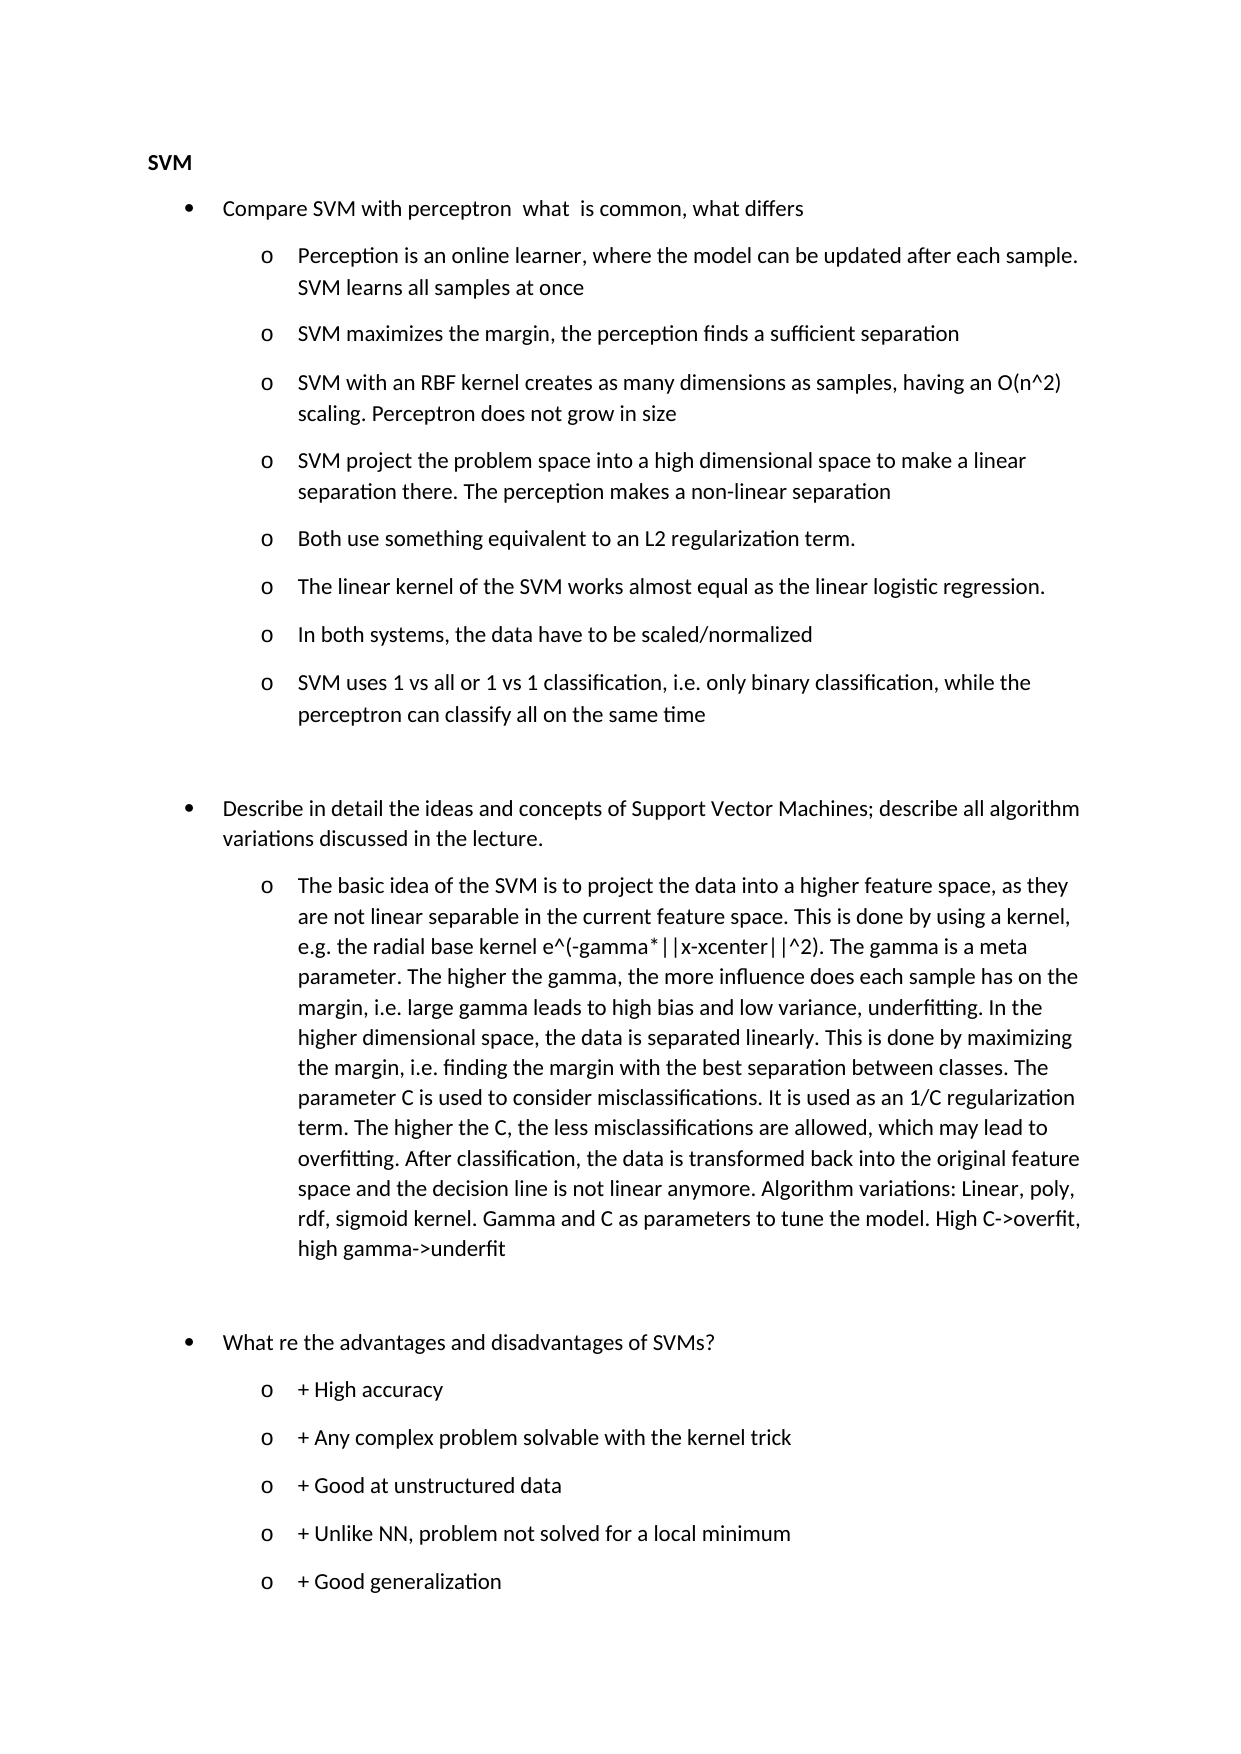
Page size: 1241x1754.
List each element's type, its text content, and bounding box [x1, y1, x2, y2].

list + Any complex problem solvable with the kernel trick [260, 1423, 1093, 1452]
list SVM uses 1 vs all or 1 vs 1 classification, i.e. only binary classification, while the perceptron can classify all on the same time [260, 668, 1093, 728]
list What re the advantages and disadvantages of SVMs? [185, 1328, 1093, 1356]
list + Good generalization [260, 1567, 1093, 1597]
list + Unlike NN, problem not solved for a local minimum [260, 1519, 1093, 1548]
list Compare SVM with perceptron what is common, what differs [185, 194, 1093, 222]
list Perception is an online learner, where the model can be updated after each sample. SVM learns all samples at once [260, 241, 1093, 301]
list The linear kernel of the SVM works almost equal as the linear logistic regression. [260, 572, 1093, 601]
list SVM with an RBF kernel creates as many dimensions as samples, having an O(n^2) scaling. Perceptron does not grow in size [260, 368, 1093, 427]
text SVM [148, 148, 1093, 176]
list Both use something equivalent to an L2 regularization term. [260, 524, 1093, 553]
list SVM project the problem space into a high dimensional space to make a linear separation there. The perception makes a non-linear separation [260, 446, 1093, 505]
list + High accuracy [260, 1375, 1093, 1404]
list The basic idea of the SVM is to project the data into a higher feature space, as they are not linear separable in the current feature space. This is done by using a kernel, e.g. the radial base kernel e^(-gamma*||x-xcenter||^2). The gamma is a meta parameter. The higher the gamma, the more influence does each sample has on the margin, i.e. large gamma leads to high bias and low variance, underfitting. In the higher dimensional space, the data is separated linearly. This is done by maximizing the margin, i.e. finding the margin with the best separation between classes. The parameter C is used to consider misclassifications. It is used as an 1/C regularization term. The higher the C, the less misclassifications are allowed, which may lead to overfitting. After classification, the data is transformed back into the original feature space and the decision line is not linear anymore. Algorithm variations: Linear, poly, rdf, sigmoid kernel. Gamma and C as parameters to tune the model. High C->overfit, high gamma->underfit [260, 871, 1093, 1262]
list + Good at unstructured data [260, 1471, 1093, 1500]
list SVM maximizes the margin, the perception finds a sufficient separation [260, 319, 1093, 349]
list Describe in detail the ideas and concepts of Support Vector Machines; describe all algorithm variations discussed in the lecture. [185, 794, 1093, 852]
list In both systems, the data have to be scaled/normalized [260, 620, 1093, 649]
